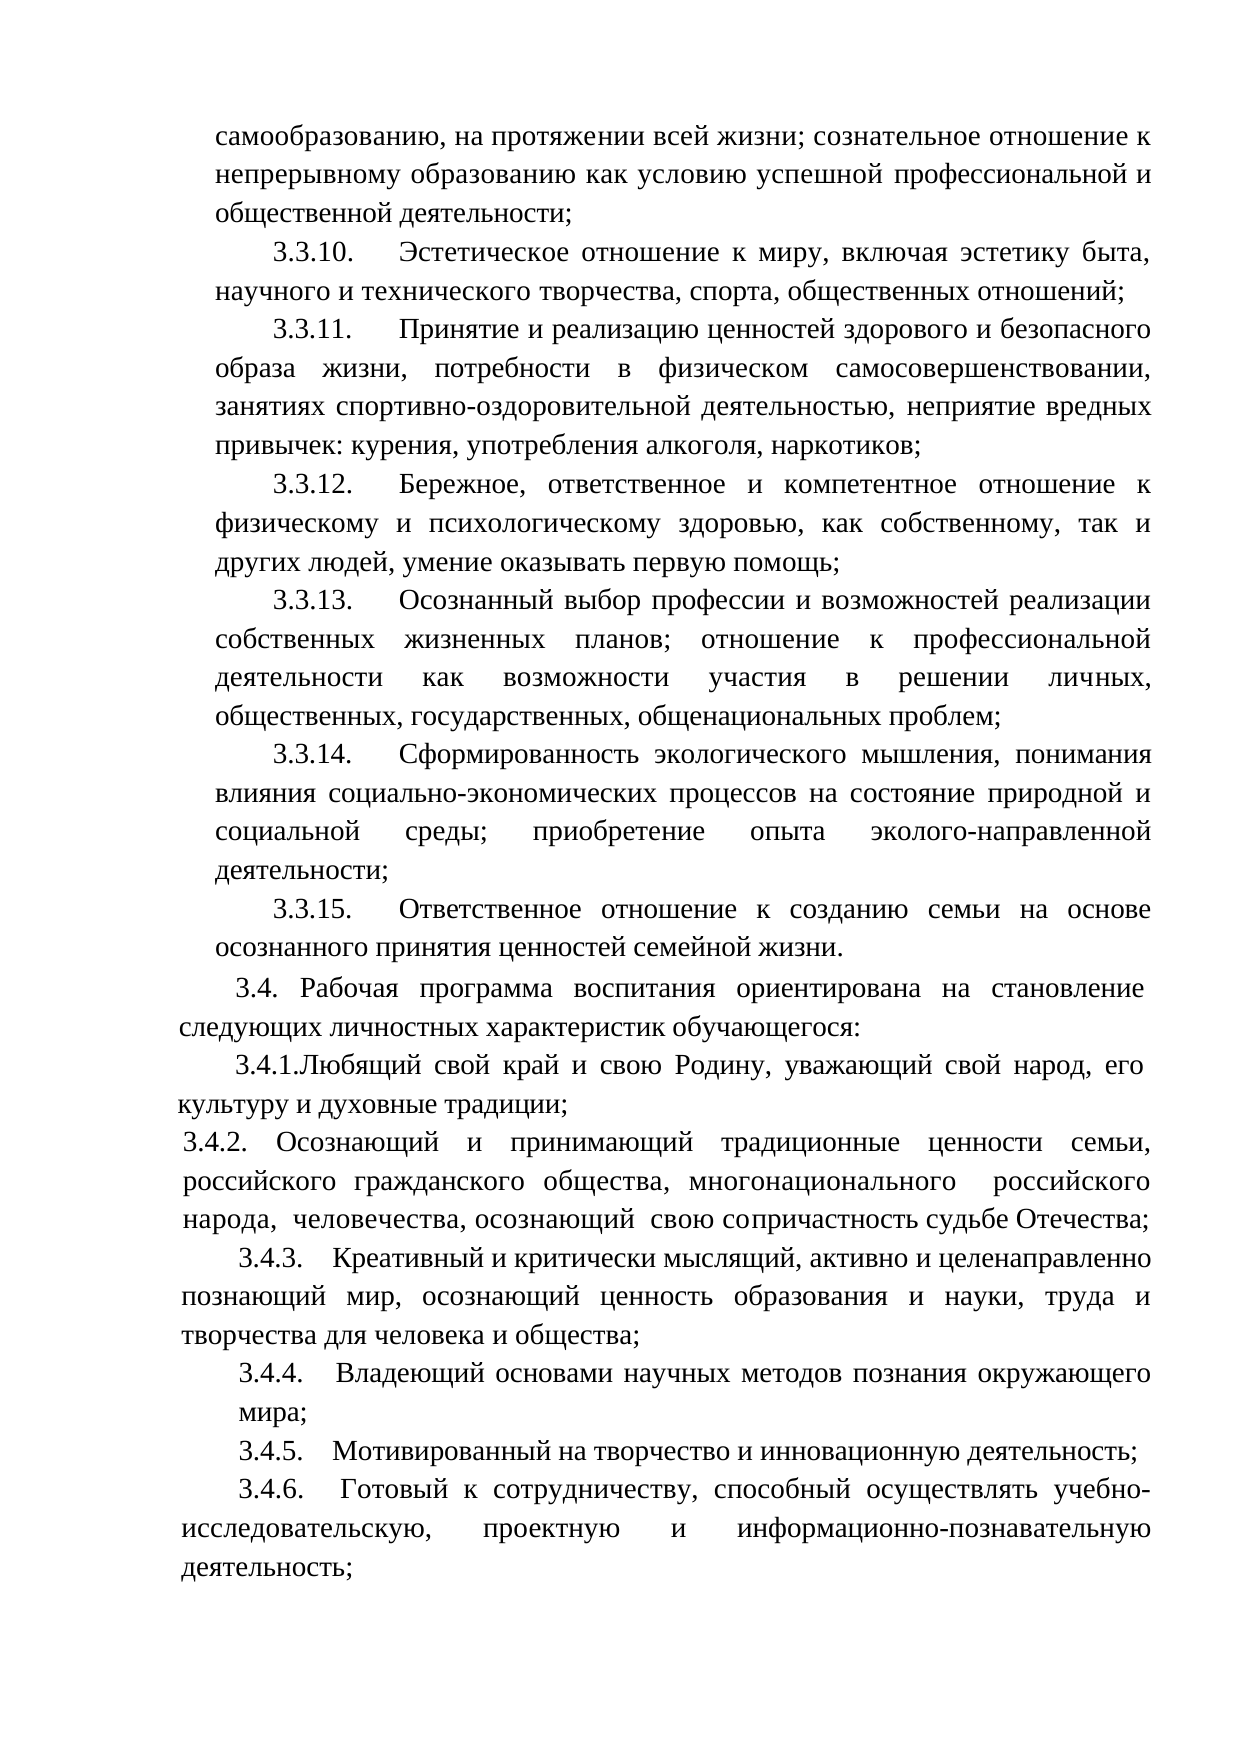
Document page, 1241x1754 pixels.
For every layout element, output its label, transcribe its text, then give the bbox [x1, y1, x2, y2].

text 3.4.1.Любящий свой край и свою Родину, уважающий свой народ, его культуру и духовные традиции; [177, 1047, 1144, 1119]
list Осознанный выбор профессии и возможностей реализации собственных жизненных планов; отношение к профессиональной деятельности как возможности участия в решении личных, общественных, государственных, общенациональных проблем; [215, 582, 1152, 731]
text 3.4.2. Осознающий и принимающий традиционные ценности семьи, российского гражданского общества, многонационального российского народа, человечества, осознающий свою сопричастность судьбе Отечества; [183, 1124, 1152, 1235]
list Креативный и критически мыслящий, активно и целенаправленно познающий мир, осознающий ценность образования и науки, труда и творчества для человека и общества; [181, 1240, 1152, 1351]
list Готовый к сотрудничеству, способный осуществлять учебно-исследовательскую, проектную и информационно-познавательную деятельность; [181, 1472, 1152, 1582]
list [215, 118, 1152, 229]
list Мотивированный на творчество и инновационную деятельность; [238, 1433, 1152, 1467]
list Ответственное отношение к созданию семьи на основе осознанного принятия ценностей семейной жизни. [215, 891, 1152, 963]
list Сформированность экологического мышления, понимания влияния социально-экономических процессов на состояние природной и социальной среды; приобретение опыта эколого-направленной деятельности; [215, 736, 1152, 886]
list Эстетическое отношение к миру, включая эстетику быта, научного и технического творчества, спорта, общественных отношений; [215, 234, 1152, 306]
text 3.4. Рабочая программа воспитания ориентирована на становление следующих личностных характеристик обучающегося: [179, 970, 1145, 1042]
list Бережное, ответственное и компетентное отношение к физическому и психологическому здоровью, как собственному, так и других людей, умение оказывать первую помощь; [215, 467, 1152, 577]
list Принятие и реализацию ценностей здорового и безопасного образа жизни, потребности в физическом самосовершенствовании, занятиях спортивно-оздоровительной деятельностью, неприятие вредных привычек: курения, употребления алкоголя, наркотиков; [215, 311, 1152, 461]
list Владеющий основами научных методов познания окружающего мира; [238, 1356, 1152, 1428]
